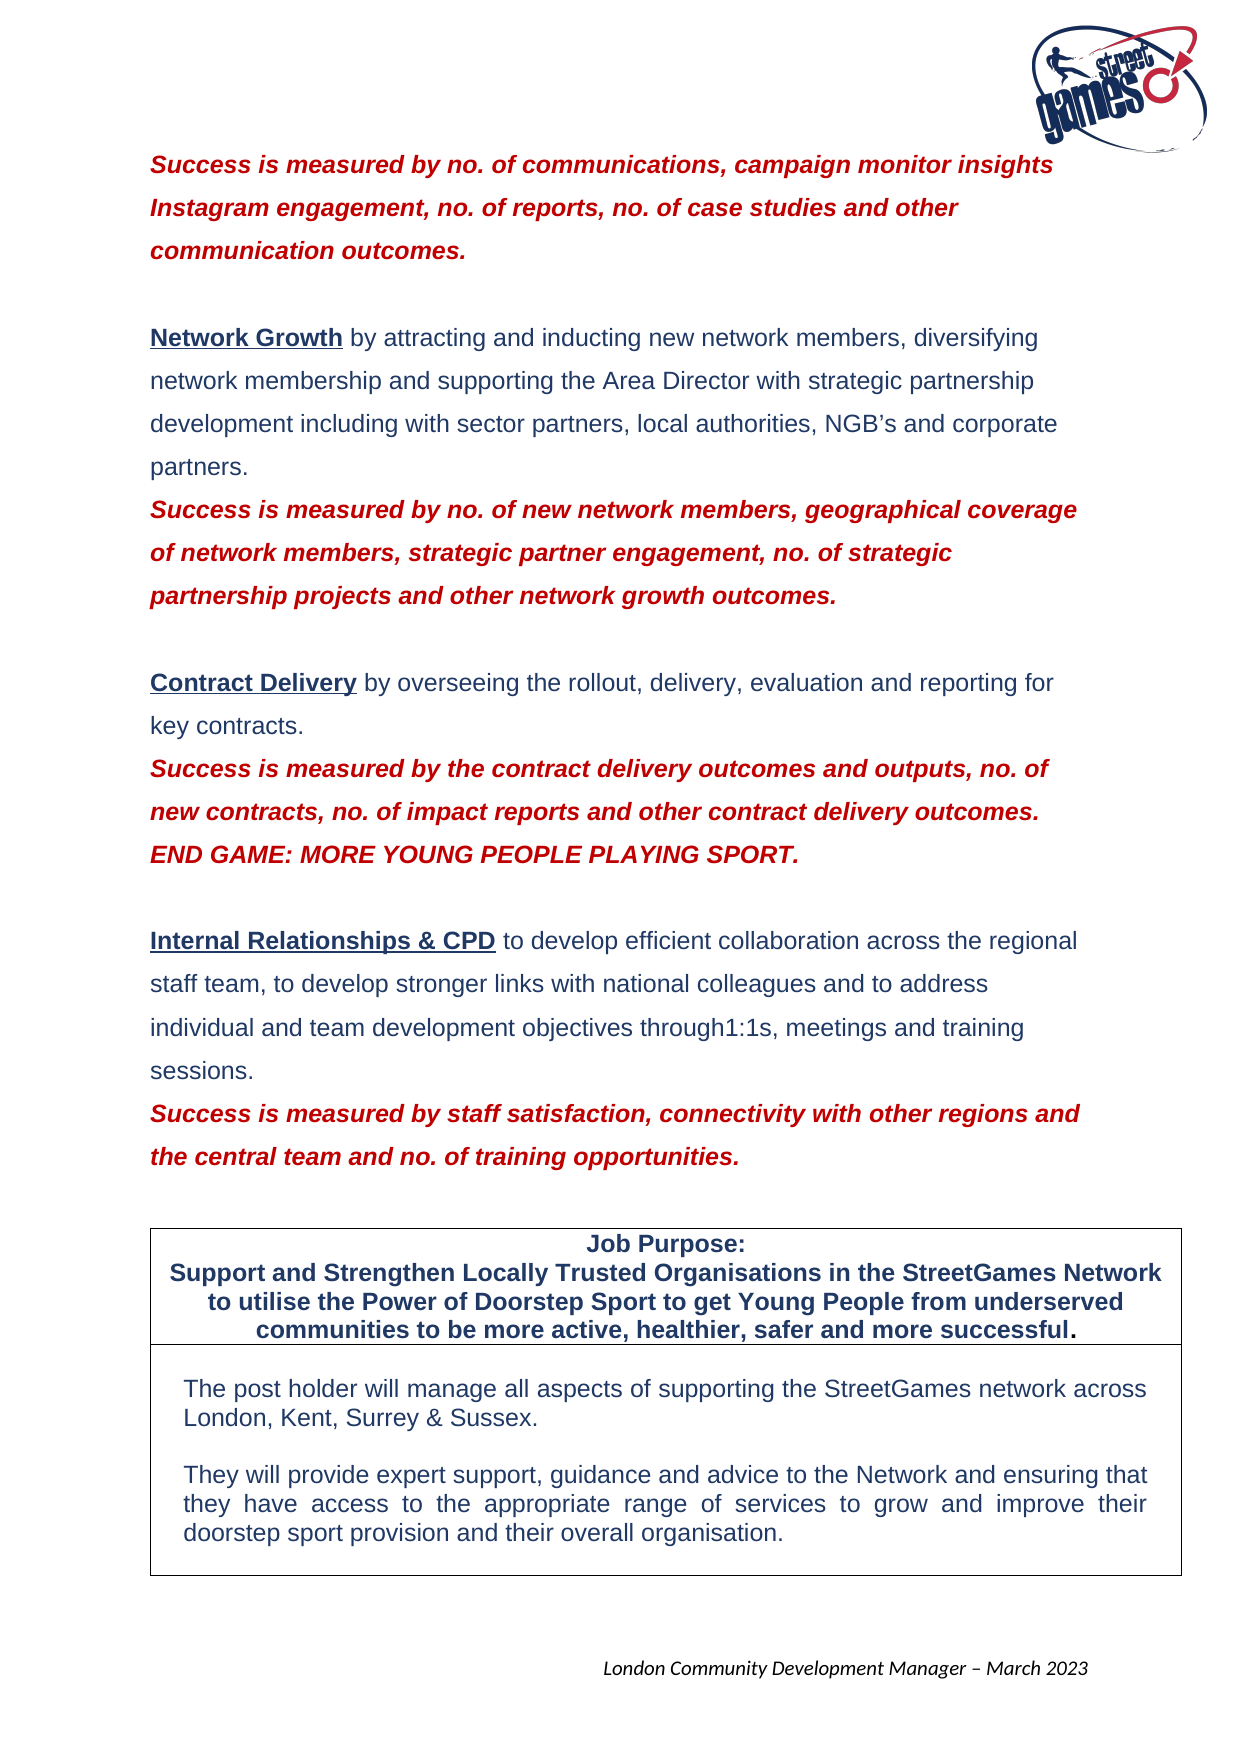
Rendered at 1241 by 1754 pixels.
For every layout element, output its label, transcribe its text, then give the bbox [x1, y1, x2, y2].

text Success is measured by no. of new network members, geographical coverage of network members, strategic partner engagement, no. of strategic partnership projects and other network growth outcomes. [150, 495, 1090, 610]
text END GAME: MORE YOUNG PEOPLE PLAYING SPORT. [150, 840, 1090, 869]
text Network Growth by attracting and inducting new network members, diversifying network membership and supporting the Area Director with strategic partnership development including with sector partners, local authorities, NGB’s and corporate partners. [150, 322, 1090, 481]
text Success is measured by the contract delivery outcomes and outputs, no. of new contracts, no. of impact reports and other contract delivery outcomes. [150, 754, 1090, 826]
text Success is measured by staff satisfaction, connectivity with other regions and the central team and no. of training opportunities. [150, 1099, 1090, 1171]
text Contract Delivery by overseeing the rollout, delivery, evaluation and reporting for key contracts. [150, 667, 1090, 739]
table_cell [151, 1345, 1181, 1575]
text Internal Relationships & CPD to develop efficient collaboration across the regional staff team, to develop stronger links with national colleagues and to address individual and team development objectives through1:1s, meetings and training sessions. [150, 926, 1090, 1084]
text Success is measured by no. of communications, campaign monitor insights Instagram engagement, no. of reports, no. of case studies and other communication outcomes. [150, 150, 1090, 265]
picture [1018, 15, 1221, 163]
table_header Job Purpose: Support and Strengthen Locally Trusted Organisations in the StreetGames Network to utilise the Power of Doorstep Sport to get Young People from underserved communities to be more active, healthier, safer and more successful. [151, 1229, 1181, 1344]
